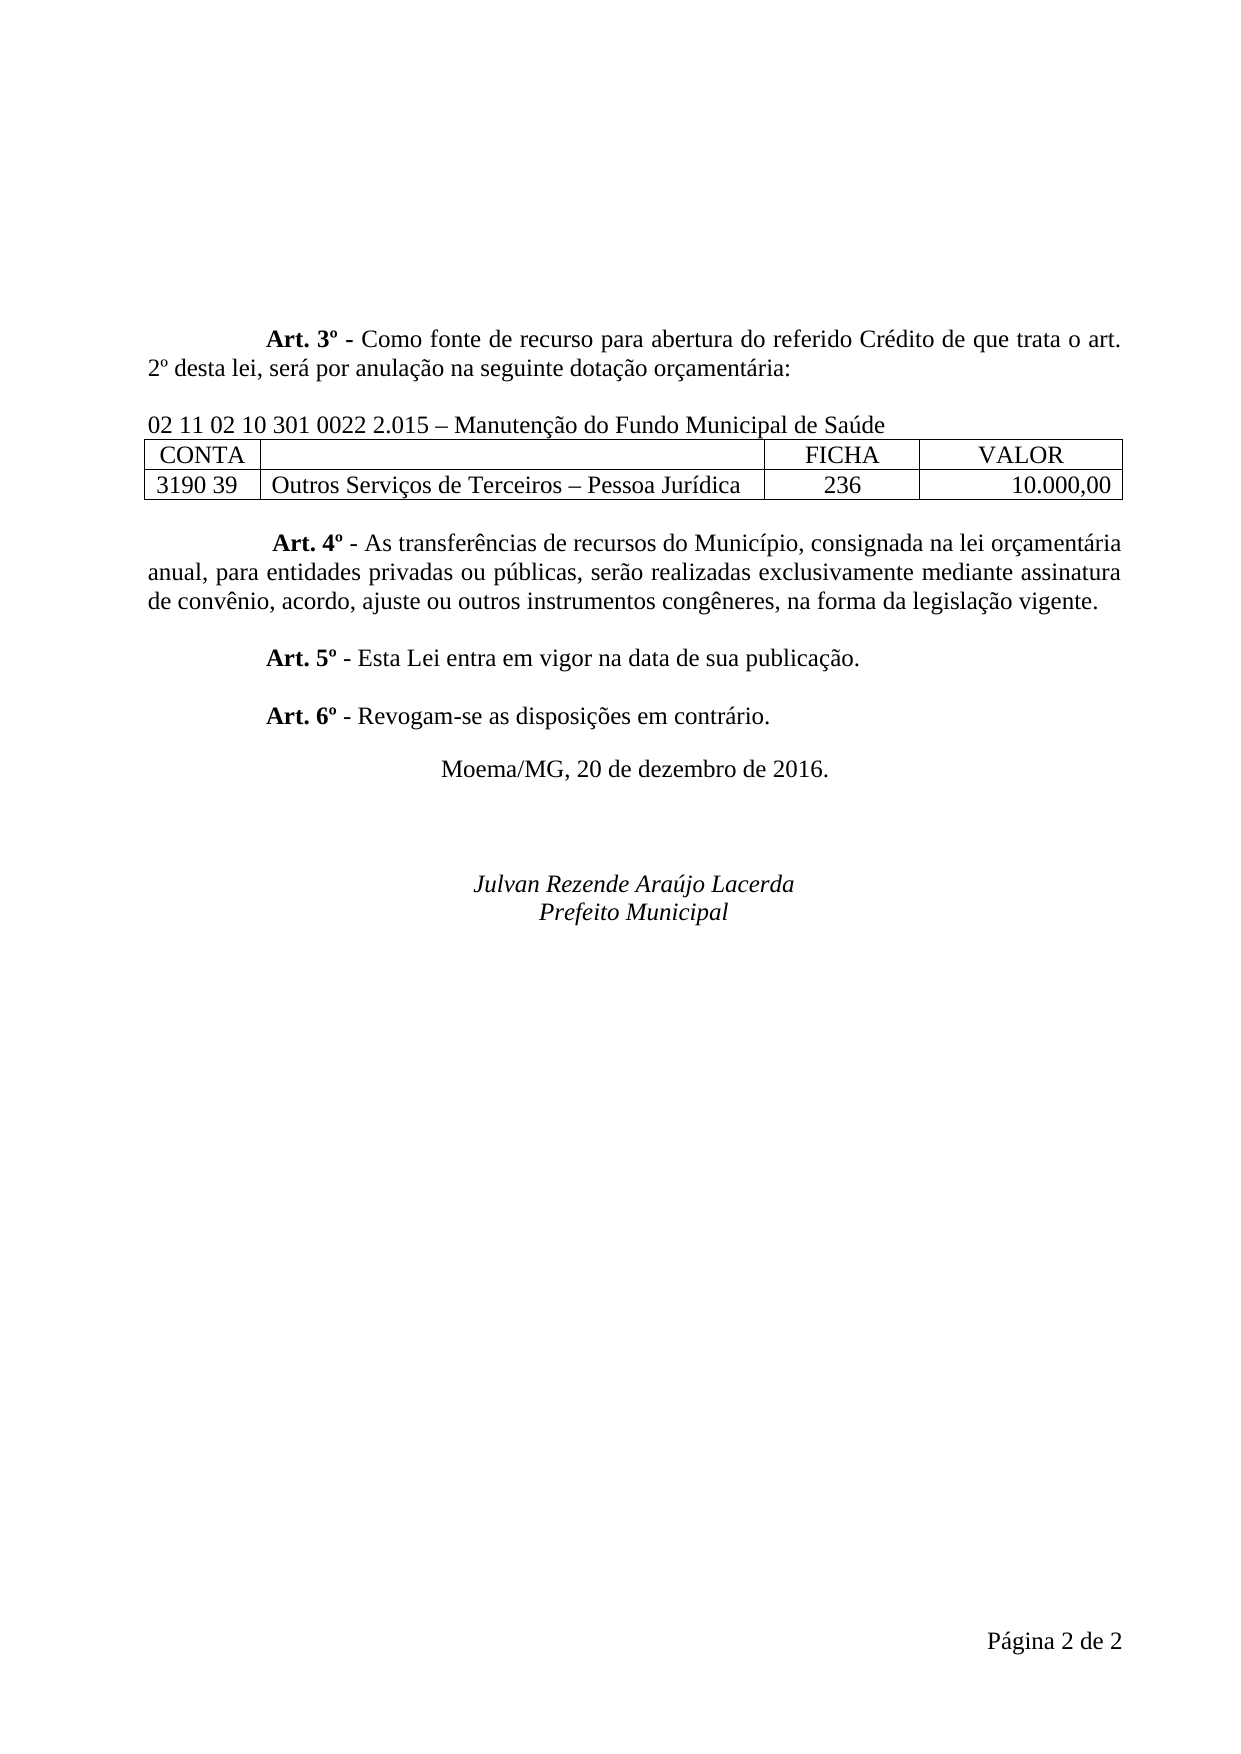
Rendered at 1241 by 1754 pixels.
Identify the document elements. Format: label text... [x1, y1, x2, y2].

text Moema/MG, 20 de dezembro de 2016. [148, 754, 1122, 782]
table_cell Outros Serviços de Terceiros – Pessoa Jurídica [261, 470, 764, 499]
text 02 11 02 10 301 0022 2.015 – Manutenção do Fundo Municipal de Saúde [148, 410, 1122, 439]
table_header CONTA [145, 440, 260, 469]
text Art. 4º - As transferências de recursos do Município, consignada na lei orçamentária anual, para entidades privadas ou públicas, serão realizadas exclusivamente mediante assinatura de convênio, acordo, ajuste ou outros instrumentos congêneres, na forma da legislação vigente. [148, 528, 1122, 615]
text Art. 5º - Esta Lei entra em vigor na data de sua publicação. [148, 643, 1122, 672]
table_cell 236 [765, 470, 919, 499]
text Julvan Rezende Araújo Lacerda [148, 869, 1122, 897]
table_header FICHA [765, 440, 919, 469]
table_cell 3190 39 [145, 470, 260, 499]
text Art. 6º - Revogam-se as disposições em contrário. [148, 701, 1122, 730]
text Prefeito Municipal [148, 897, 1122, 926]
table_header [261, 440, 764, 469]
table_header VALOR [920, 440, 1122, 469]
table_cell 10.000,00 [920, 470, 1122, 499]
text Art. 3º - Como fonte de recurso para abertura do referido Crédito de que trata o art. 2º desta lei, será por anulação na seguinte dotação orçamentária: [148, 324, 1122, 382]
